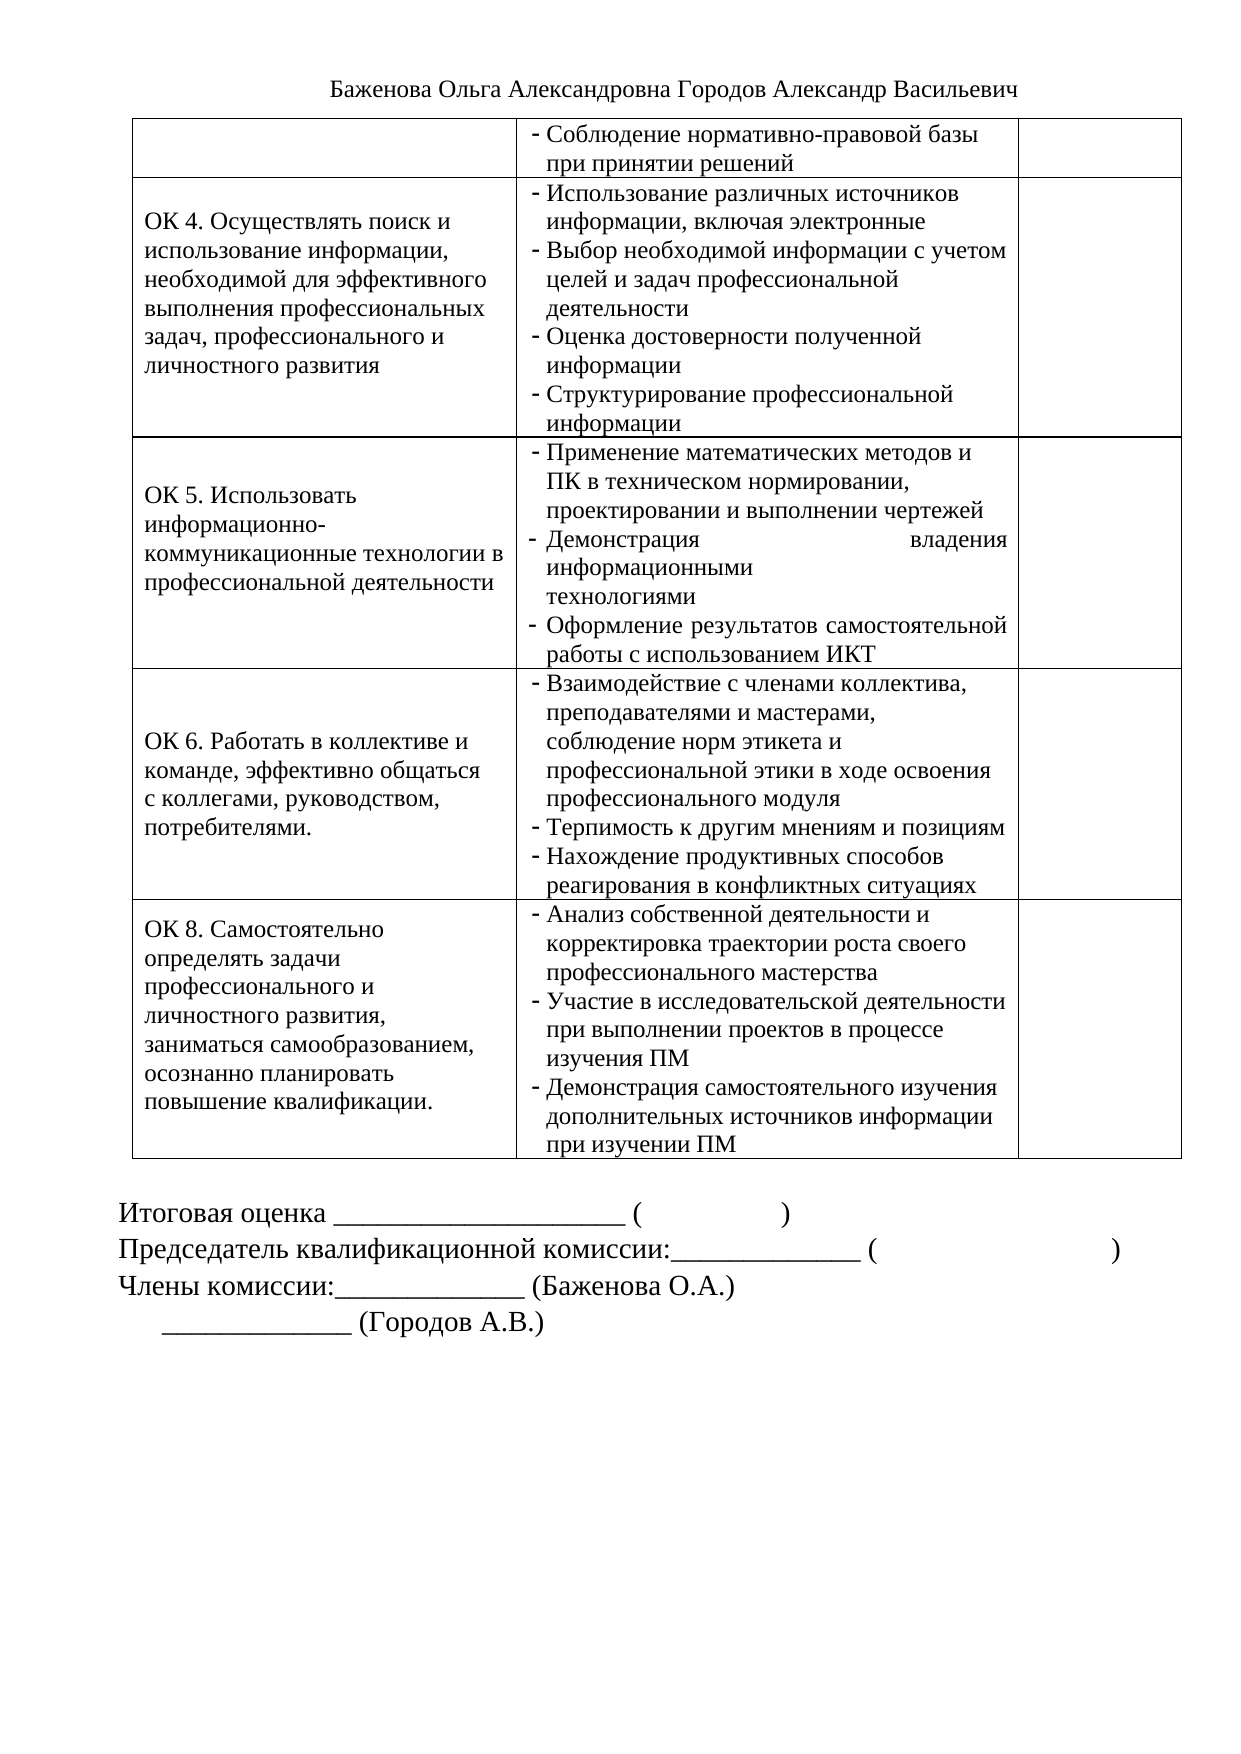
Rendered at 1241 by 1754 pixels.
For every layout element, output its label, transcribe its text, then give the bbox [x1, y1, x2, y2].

table_cell [1019, 669, 1181, 898]
table_cell [1019, 438, 1181, 667]
table_cell [1019, 178, 1181, 436]
table_cell ОК 4. Осуществлять поиск и использование информации, необходимой для эффективного выполнения профессиональных задач, профессионального и личностного развития [133, 178, 516, 436]
text Члены комиссии:_____________ (Баженова О.А.) [118, 1268, 1152, 1301]
table_cell [1019, 119, 1181, 177]
table_cell Анализ собственной деятельности и корректировка траектории роста своего профессионального мастерства Участие в исследовательской деятельности при выполнении проектов в процессе изучения ПМ Демонстрация самостоятельного изучения дополнительных источников информации при изучении ПМ [517, 900, 1018, 1158]
table_cell Взаимодействие с членами коллектива, преподавателями и мастерами, соблюдение норм этикета и профессиональной этики в ходе освоения профессионального модуля Терпимость к другим мнениям и позициям Нахождение продуктивных способов реагирования в конфликтных ситуациях [517, 669, 1018, 898]
table_cell [1019, 900, 1181, 1158]
text Председатель квалификационной комиссии:_____________ ( ) [118, 1232, 1152, 1265]
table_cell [517, 119, 1018, 177]
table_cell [133, 119, 516, 177]
table_cell ОК 6. Работать в коллективе и команде, эффективно общаться с коллегами, руководством, потребителями. [133, 669, 516, 898]
table_cell ОК 5. Использовать информационно-коммуникационные технологии в профессиональной деятельности [133, 438, 516, 667]
table_cell Использование различных источников информации, включая электронные Выбор необходимой информации с учетом целей и задач профессиональной деятельности Оценка достоверности полученной информации Структурирование профессиональной информации [517, 178, 1018, 436]
text _____________ (Городов А.В.) [118, 1304, 1152, 1337]
table_cell ОК 8. Самостоятельно определять задачи профессионального и личностного развития, заниматься самообразованием, осознанно планировать повышение квалификации. [133, 900, 516, 1158]
text Итоговая оценка ____________________ ( ) [118, 1196, 1152, 1229]
table_cell Применение математических методов и ПК в техническом нормировании, проектировании и выполнении чертежей Демонстрация владения информационными технологиями Оформление результатов самостоятельной работы с использованием ИКТ [517, 438, 1018, 667]
